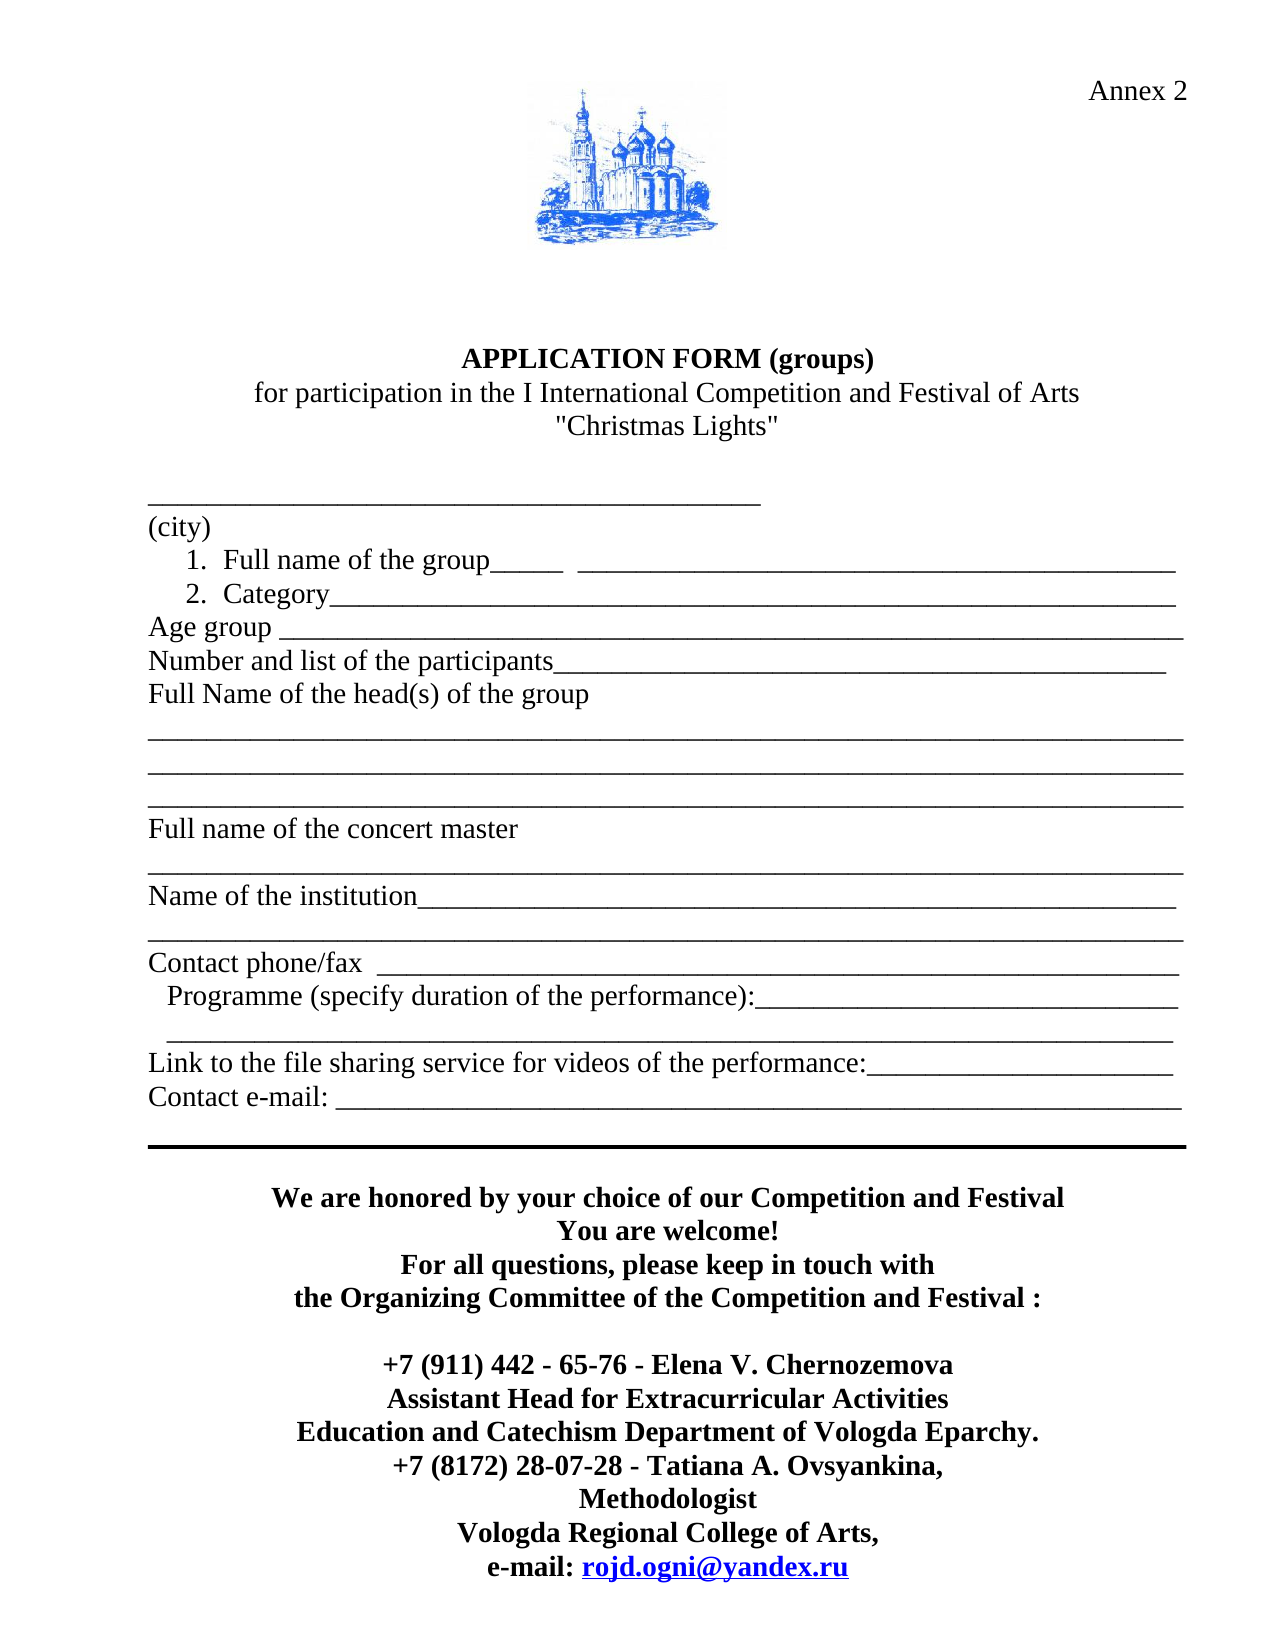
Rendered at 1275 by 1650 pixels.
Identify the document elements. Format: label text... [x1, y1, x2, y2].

text Full name of the concert master [148, 811, 1188, 844]
text For all questions, please keep in touch with [148, 1247, 1188, 1280]
text Number and list of the participants__________________________________________ [148, 643, 1188, 677]
text e-mail: rojd.ogni@yandex.ru [148, 1549, 1188, 1582]
text We are honored by your choice of our Competition and Festival [148, 1180, 1188, 1213]
text Age group ______________________________________________________________ [148, 609, 1188, 643]
text Education and Catechism Department of Vologda Eparchy. [148, 1414, 1188, 1448]
text APPLICATION FORM (groups) [148, 341, 1188, 375]
text Contact phone/fax _______________________________________________________ [148, 945, 1188, 978]
picture [527, 106, 727, 250]
text Annex 2 [148, 73, 1188, 106]
text Full Name of the head(s) of the group [148, 677, 1188, 710]
list Category__________________________________________________________ [185, 576, 1188, 609]
text Contact e-mail: __________________________________________________________ [148, 1079, 1188, 1113]
text _______________________________________________________________________ [148, 911, 1188, 945]
text __________________________________________ [148, 475, 1188, 509]
text for participation in the I International Competition and Festival of Arts [148, 375, 1186, 408]
text Assistant Head for Extracurricular Activities [148, 1381, 1188, 1414]
picture [147, 1145, 1187, 1149]
text the Organizing Committee of the Competition and Festival : [148, 1280, 1188, 1314]
text _______________________________________________________________________ [148, 844, 1188, 878]
list Full name of the group_____ _________________________________________ [185, 542, 1188, 576]
text Methodologist [148, 1482, 1188, 1515]
text +7 (911) 442 - 65-76 - Elena V. Chernozemova [148, 1347, 1188, 1381]
text ______________________________________________________________________________________________________________________________________________ _______________________________________________________________________ [148, 710, 1188, 811]
text "Christmas Lights" [148, 408, 1186, 442]
text Vologda Regional College of Arts, [148, 1515, 1188, 1549]
text You are welcome! [148, 1213, 1188, 1247]
text Name of the institution____________________________________________________ [148, 878, 1188, 911]
text Link to the file sharing service for videos of the performance:_____________________ [148, 1046, 1188, 1079]
text (city) [148, 509, 1188, 542]
text Programme (specify duration of the performance):_____________________________ _____________________________________________________________________ [167, 978, 1188, 1046]
text +7 (8172) 28-07-28 - Tatiana A. Ovsyankina, [148, 1448, 1188, 1482]
